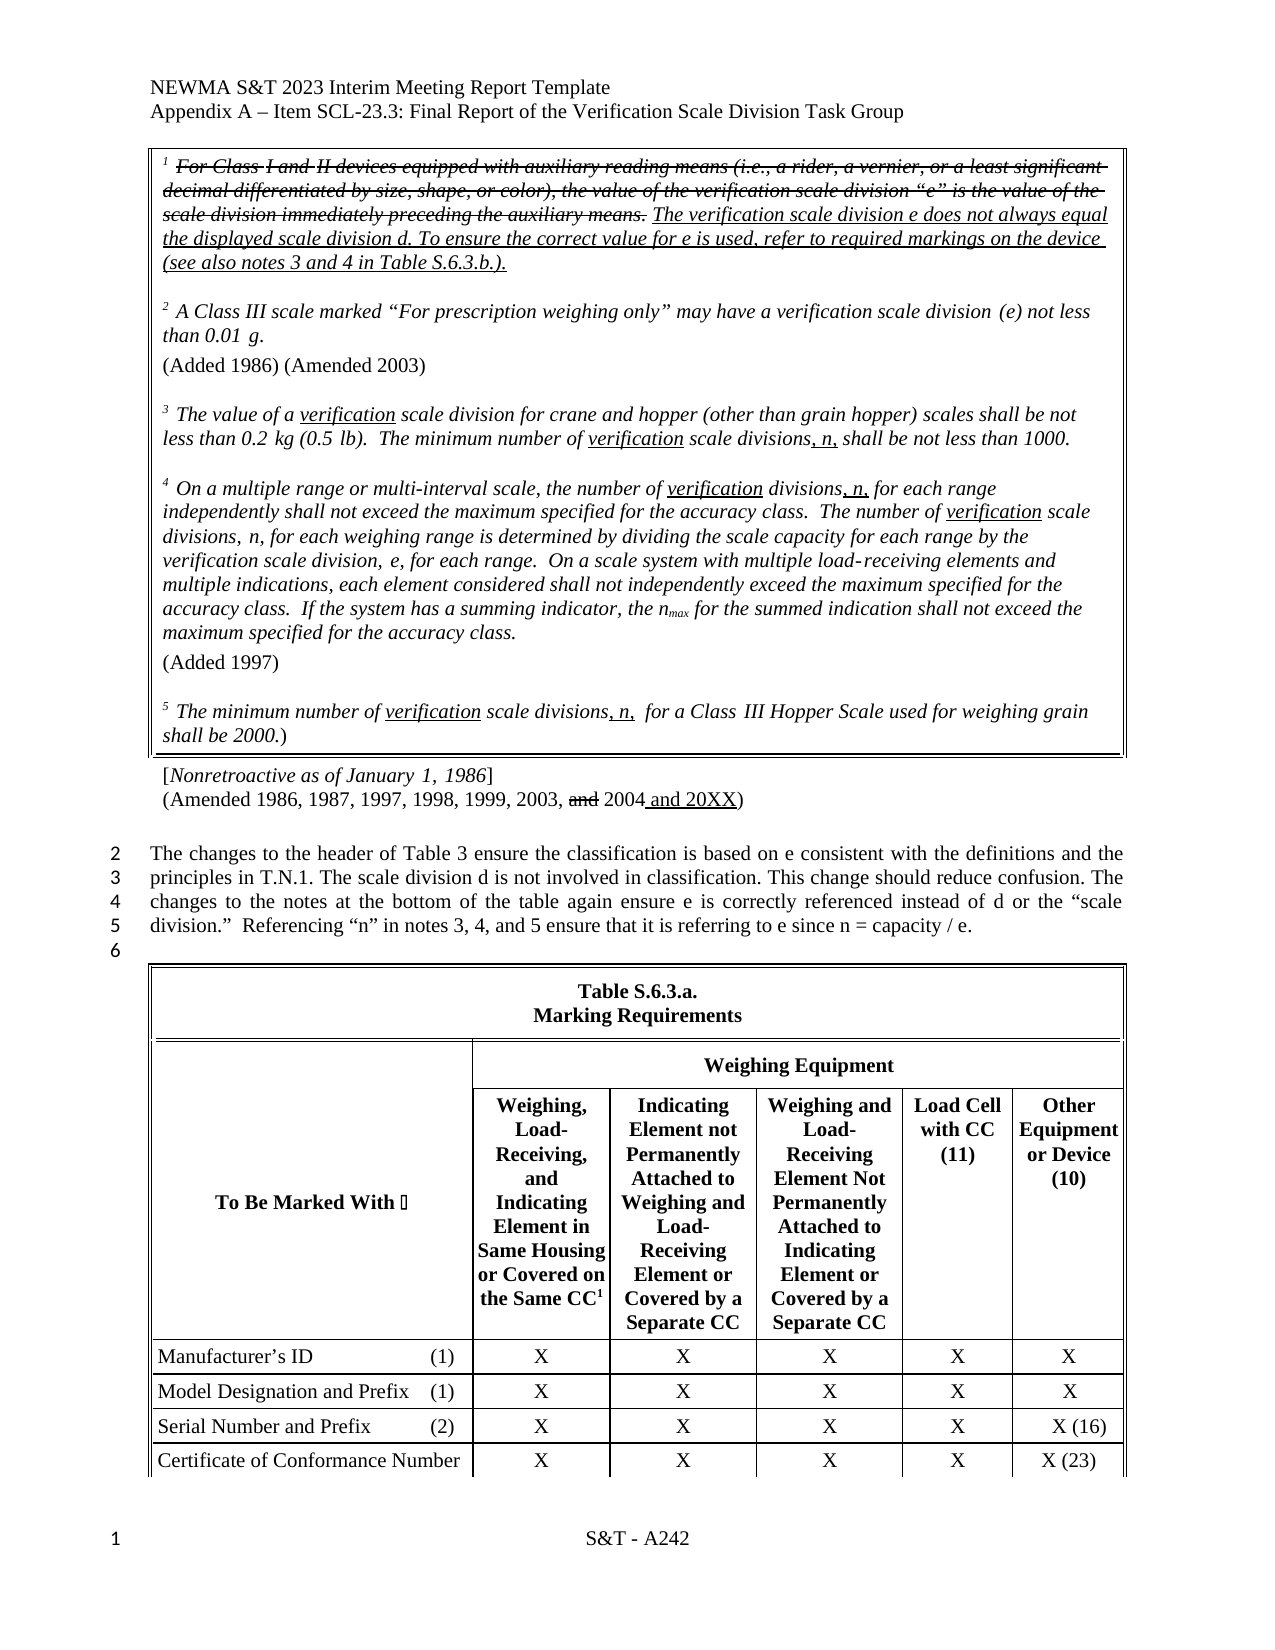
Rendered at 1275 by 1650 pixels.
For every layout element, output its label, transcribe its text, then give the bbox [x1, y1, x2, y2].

table_header 1 For Class I and II devices equipped with auxiliary reading means (i.e., a rider, a vernier, or a least significant decimal differentiated by size, shape, or color), the value of the verification scale division “e” is the value of the scale division immediately preceding the auxiliary means. The verification scale division e does not always equal the displayed scale division d. To ensure the correct value for e is used, refer to required markings on the device (see also notes 3 and 4 in Table S.6.3.b.). 2 A Class III scale marked “For prescription weighing only” may have a verification scale division (e) not less than 0.01 g. (Added 1986) (Amended 2003) 3 The value of a verification scale division for crane and hopper (other than grain hopper) scales shall be not less than 0.2 kg (0.5 lb). The minimum number of verification scale divisions, n, shall be not less than 1000. 4 On a multiple range or multi-interval scale, the number of verification divisions, n, for each range independently shall not exceed the maximum specified for the accuracy class. The number of verification scale divisions, n, for each weighing range is determined by dividing the scale capacity for each range by the verification scale division, e, for each range. On a scale system with multiple load-receiving elements and multiple indications, each element considered shall not independently exceed the maximum specified for the accuracy class. If the system has a summing indicator, the nmax for the summed indication shall not exceed the maximum specified for the accuracy class. (Added 1997) 5 The minimum number of verification scale divisions, n, for a Class III Hopper Scale used for weighing grain shall be 2000.) [152, 149, 1123, 753]
table_cell X (23) [1013, 1444, 1123, 1477]
table_cell X [474, 1444, 609, 1477]
table_cell Weighing and Load-Receiving Element Not Permanently Attached to Indicating Element or Covered by a Separate CC [757, 1089, 902, 1338]
text The changes to the header of Table 3 ensure the classification is based on e consistent with the definitions and the principles in T.N.1. The scale division d is not involved in classification. This change should reduce confusion. The changes to the notes at the bottom of the table again ensure e is correctly referenced instead of d or the “scale division.” Referencing “n” in notes 3, 4, and 5 ensure that it is referring to e since n = capacity / e. [150, 841, 1125, 937]
table_cell X [474, 1409, 609, 1442]
table_cell X [474, 1340, 609, 1373]
table_cell X [757, 1340, 902, 1373]
table_cell X [1013, 1375, 1123, 1408]
table_cell Weighing Equipment [473, 1038, 1125, 1088]
table_cell X [1013, 1340, 1123, 1373]
table_cell [Nonretroactive as of January 1, 1986] (Amended 1986, 1987, 1997, 1998, 1999, 2003, and 2004 and 20XX) [150, 753, 1125, 817]
table_cell Weighing, Load-Receiving, and Indicating Element in Same Housing or Covered on the Same CC1 [474, 1089, 609, 1338]
table_cell X [611, 1375, 756, 1408]
table_cell Load Cell with CC (11) [903, 1089, 1012, 1338]
table_cell [150, 1038, 472, 1088]
table_cell X [757, 1409, 902, 1442]
table_cell X [757, 1375, 902, 1408]
table_cell X [611, 1409, 756, 1442]
table_cell X [903, 1409, 1012, 1442]
table_cell X [903, 1444, 1012, 1477]
table_cell X [611, 1444, 756, 1477]
table_cell To Be Marked With [152, 1088, 472, 1338]
table_header Table S.6.3.a. Marking Requirements [152, 968, 1123, 1038]
table_cell X [611, 1340, 756, 1373]
table_cell Model Designation and Prefix (1) [152, 1374, 472, 1408]
table_cell X [474, 1375, 609, 1408]
table_cell X (16) [1013, 1409, 1123, 1442]
table_cell Manufacturer’s ID (1) [152, 1340, 472, 1373]
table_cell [152, 1443, 472, 1477]
table_cell Indicating Element not Permanently Attached to Weighing and Load-Receiving Element or Covered by a Separate CC [611, 1089, 756, 1338]
table_cell X [757, 1444, 902, 1477]
table_cell X [903, 1340, 1012, 1373]
table_cell Serial Number and Prefix (2) [152, 1409, 472, 1442]
table_cell Other Equipment or Device (10) [1013, 1089, 1123, 1338]
table_cell X [903, 1375, 1012, 1408]
